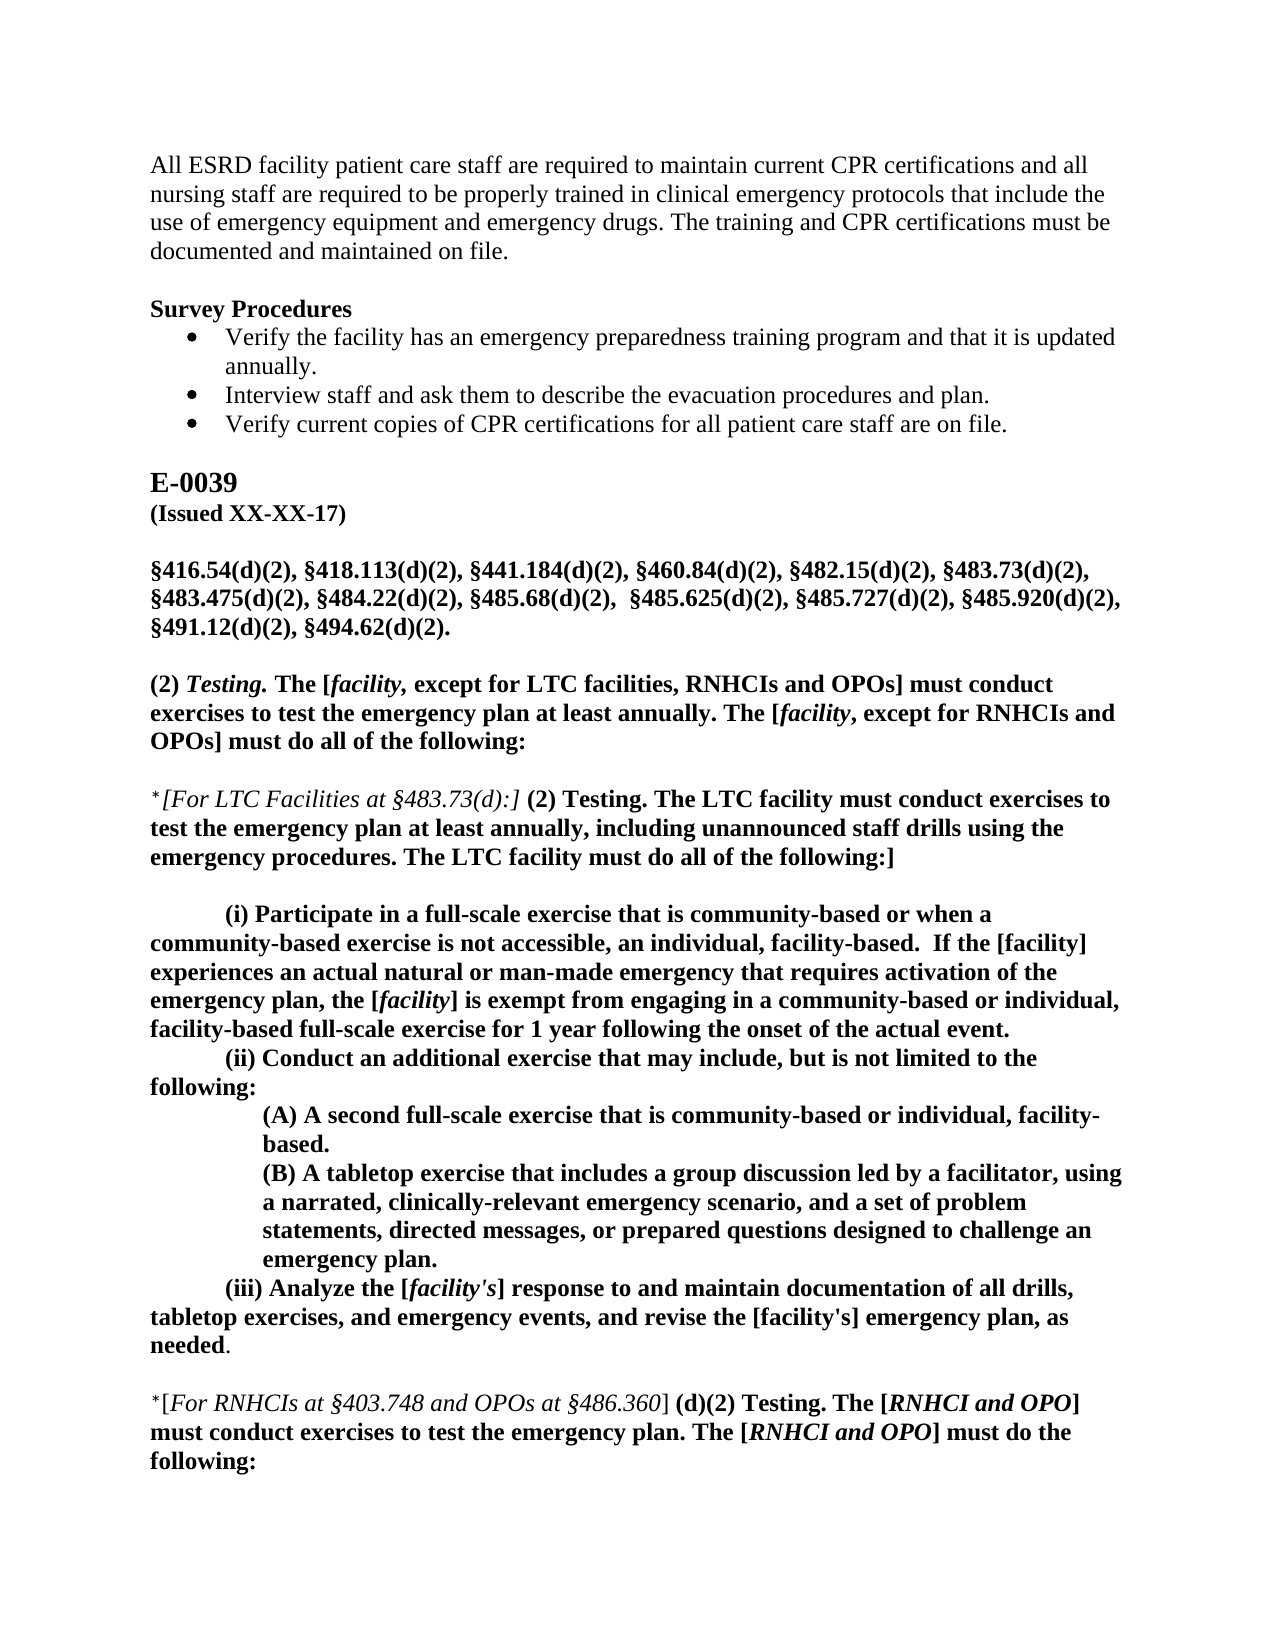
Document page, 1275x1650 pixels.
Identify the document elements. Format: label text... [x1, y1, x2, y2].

text (A) A second full-scale exercise that is community-based or individual, facility-based. [262, 1101, 1125, 1158]
text (Issued XX-XX-17) [150, 499, 1125, 527]
text (ii) Conduct an additional exercise that may include, but is not limited to the following: [150, 1043, 1125, 1101]
text §416.54(d)(2), §418.113(d)(2), §441.184(d)(2), §460.84(d)(2), §482.15(d)(2), §483.73(d)(2), §483.475(d)(2), §484.22(d)(2), §485.68(d)(2), §485.625(d)(2), §485.727(d)(2), §485.920(d)(2), §491.12(d)(2), §494.62(d)(2). [150, 555, 1125, 641]
text *[For LTC Facilities at §483.73(d):] (2) Testing. The LTC facility must conduct exercises to test the emergency plan at least annually, including unannounced staff drills using the emergency procedures. The LTC facility must do all of the following:] [150, 784, 1125, 871]
list Verify the facility has an emergency preparedness training program and that it is updated annually. [187, 322, 1125, 380]
text Survey Procedures [150, 294, 1125, 322]
text (2) Testing. The [facility, except for LTC facilities, RNHCIs and OPOs] must conduct exercises to test the emergency plan at least annually. The [facility, except for RNHCIs and OPOs] must do all of the following: [150, 669, 1125, 755]
text (i) Participate in a full-scale exercise that is community-based or when a community-based exercise is not accessible, an individual, facility-based. If the [facility] experiences an actual natural or man-made emergency that requires activation of the emergency plan, the [facility] is exempt from engaging in a community-based or individual, facility-based full-scale exercise for 1 year following the onset of the actual event. [150, 899, 1125, 1043]
list Interview staff and ask them to describe the evacuation procedures and plan. [187, 380, 1125, 409]
list Verify current copies of CPR certifications for all patient care staff are on file. [187, 409, 1125, 437]
text E-0039 [150, 466, 1125, 499]
text All ESRD facility patient care staff are required to maintain current CPR certifications and all nursing staff are required to be properly trained in clinical emergency protocols that include the use of emergency equipment and emergency drugs. The training and CPR certifications must be documented and maintained on file. [150, 150, 1125, 265]
text (B) A tabletop exercise that includes a group discussion led by a facilitator, using a narrated, clinically-relevant emergency scenario, and a set of problem statements, directed messages, or prepared questions designed to challenge an emergency plan. [262, 1158, 1125, 1273]
text *[For RNHCIs at §403.748 and OPOs at §486.360] (d)(2) Testing. The [RNHCI and OPO] must conduct exercises to test the emergency plan. The [RNHCI and OPO] must do the following: [150, 1388, 1125, 1474]
text (iii) Analyze the [facility's] response to and maintain documentation of all drills, tabletop exercises, and emergency events, and revise the [facility's] emergency plan, as needed. [150, 1273, 1125, 1359]
